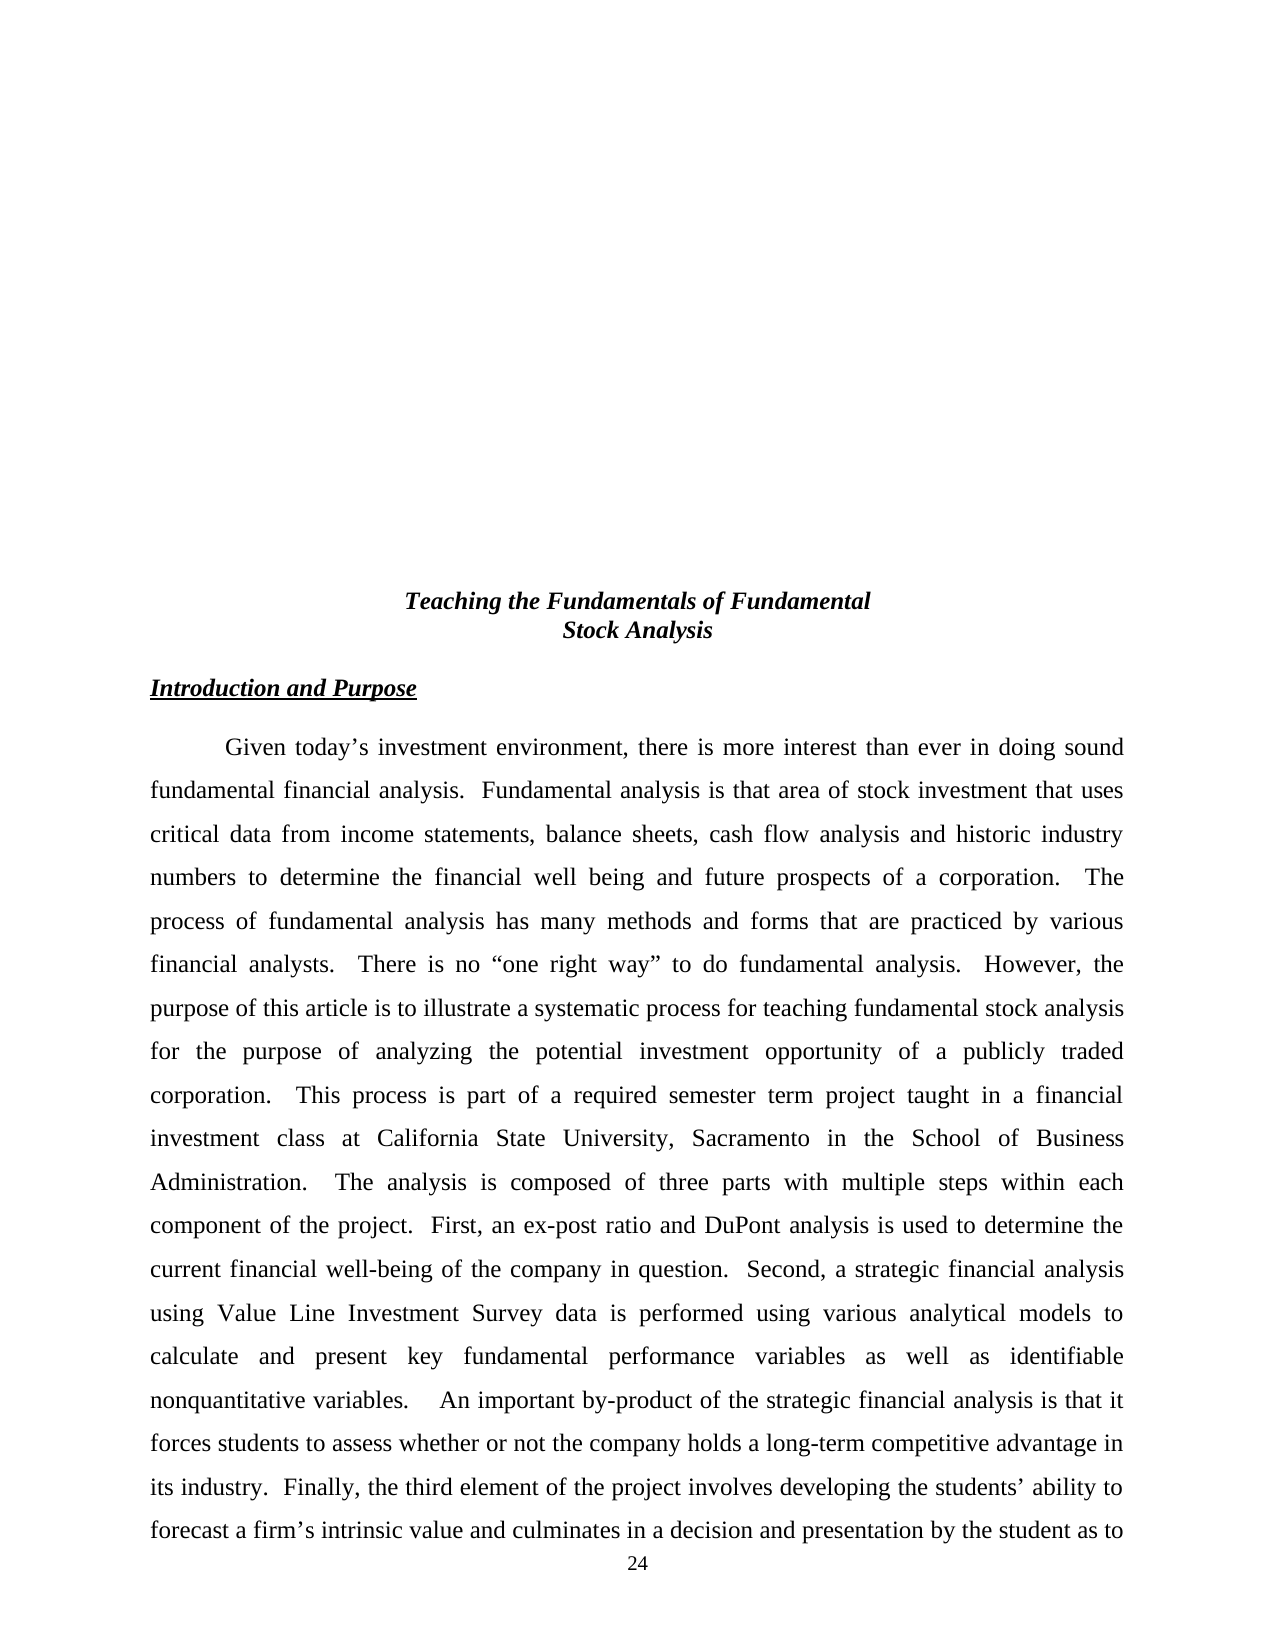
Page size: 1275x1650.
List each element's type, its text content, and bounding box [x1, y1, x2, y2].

text Teaching the Fundamentals of Fundamental [150, 586, 1125, 615]
text Stock Analysis [150, 615, 1125, 644]
text Introduction and Purpose [150, 673, 1125, 702]
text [150, 731, 1125, 1544]
